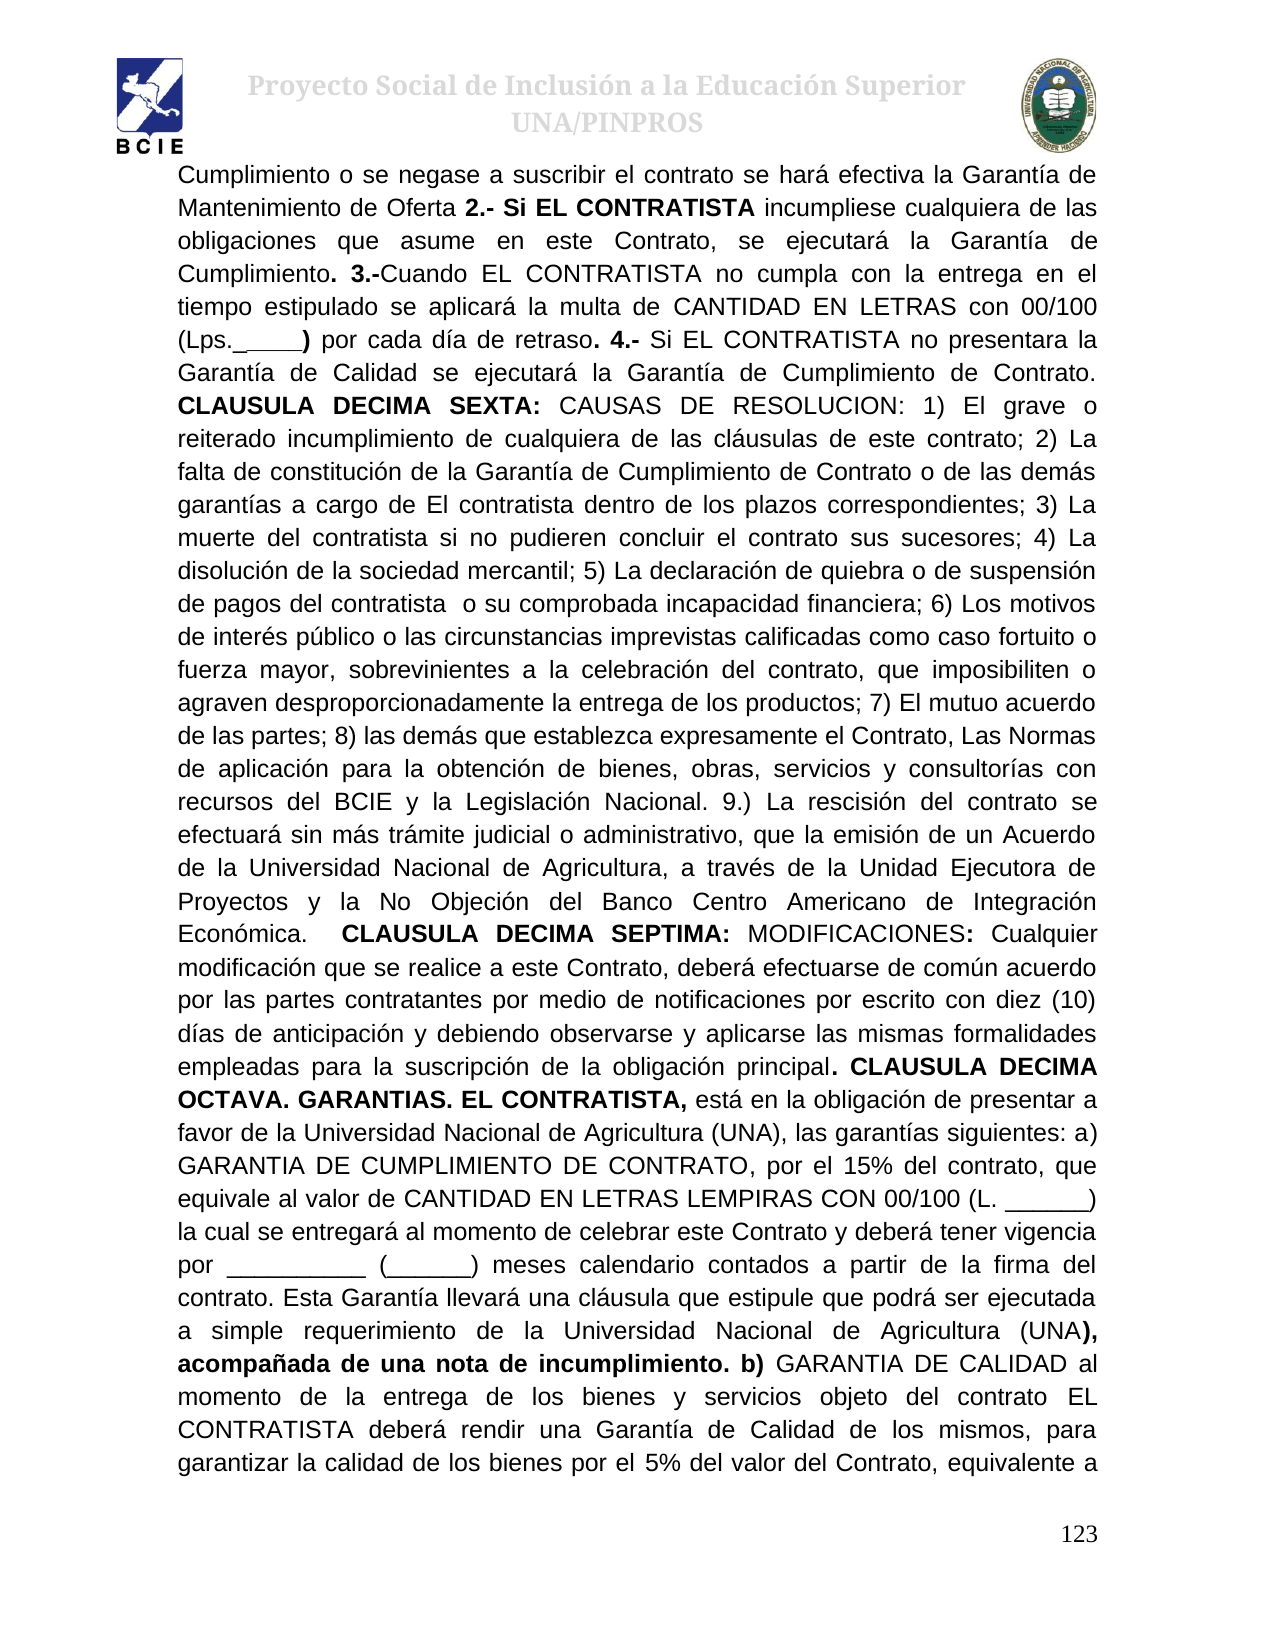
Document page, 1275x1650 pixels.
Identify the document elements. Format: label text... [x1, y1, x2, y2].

picture [1021, 58, 1097, 153]
picture [116, 58, 183, 154]
